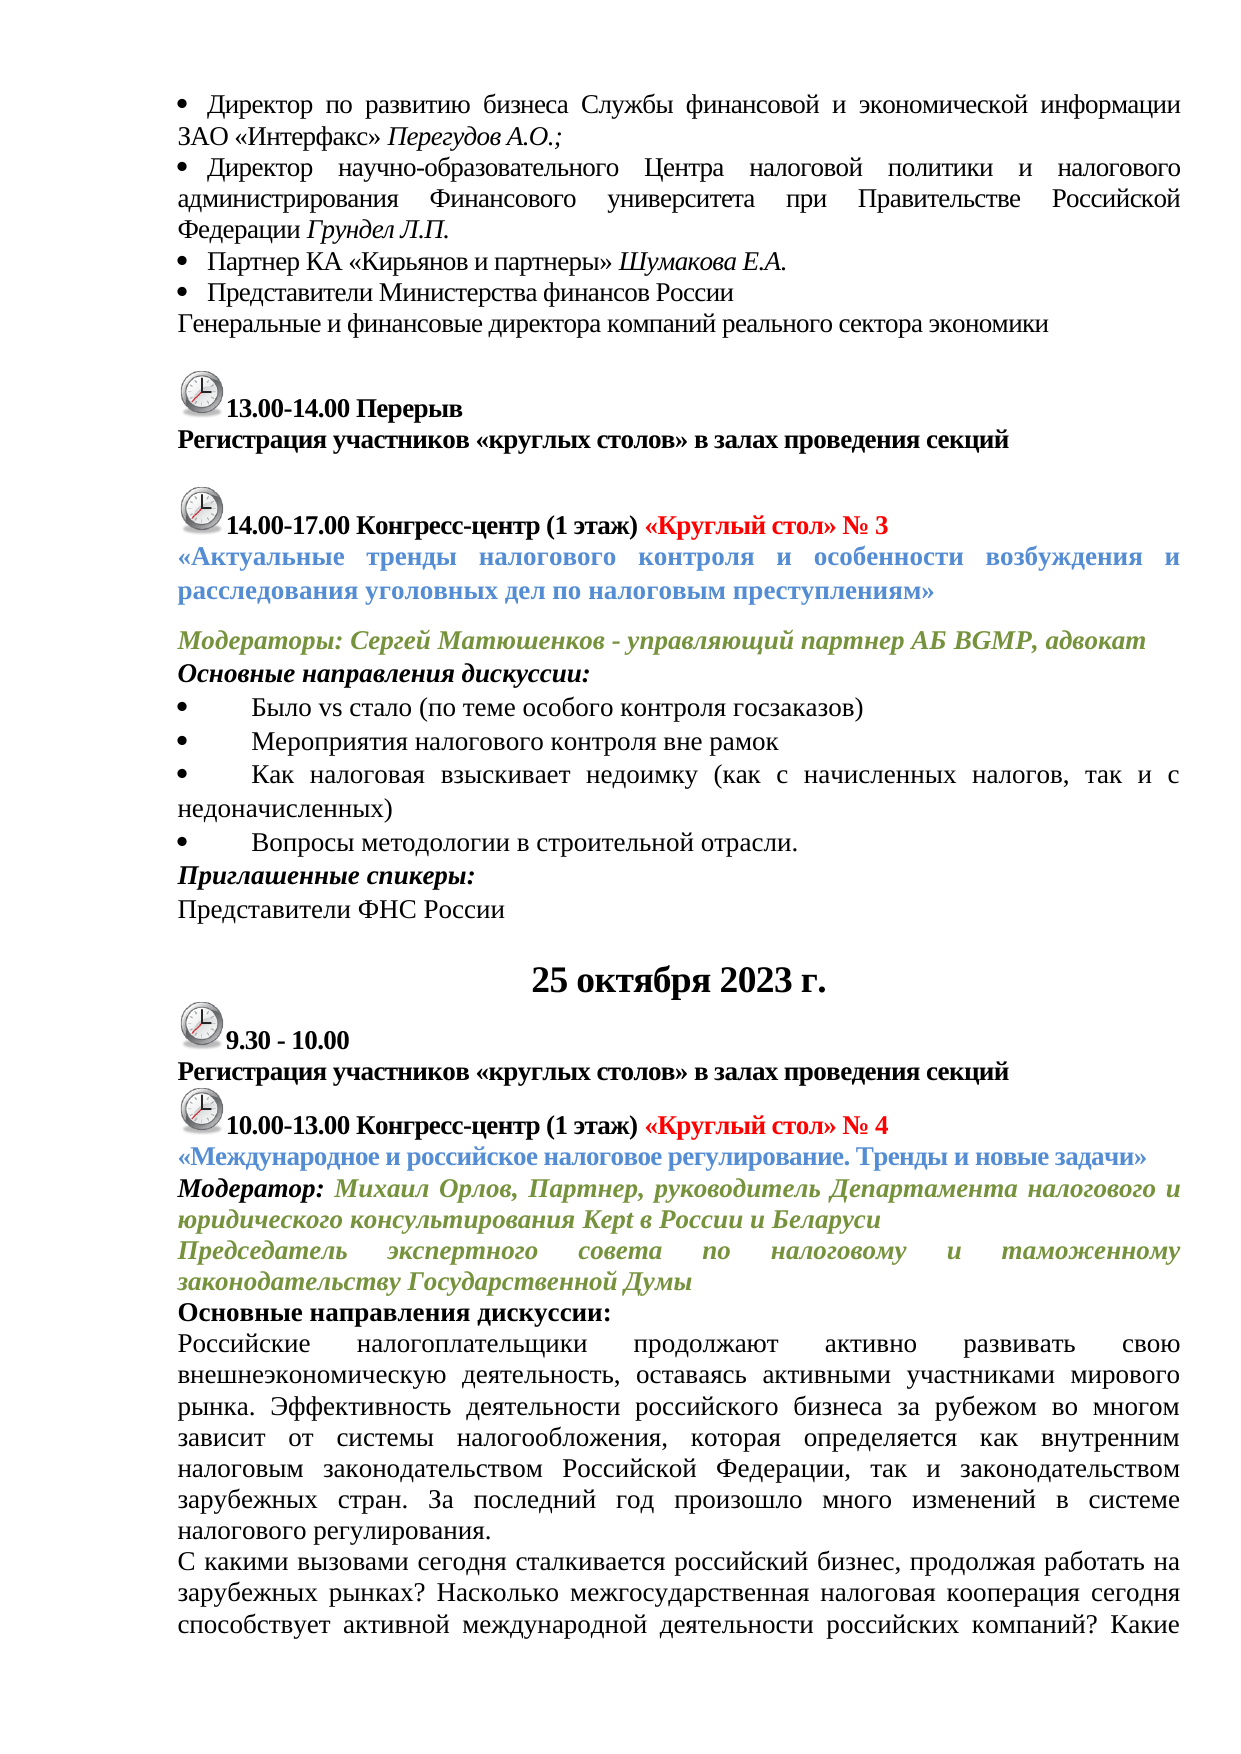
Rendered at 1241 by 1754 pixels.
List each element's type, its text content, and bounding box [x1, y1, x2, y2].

list Директор по развитию бизнеса Службы финансовой и экономической информации ЗАО «Интерфакс» Перегудов А.О.; [177, 89, 1181, 151]
text Модераторы: Сергей Матюшенков - управляющий партнер АБ BGMP, адвокат [177, 624, 1181, 655]
text 9.30 - 10.00 [177, 1001, 1181, 1055]
text Регистрация участников «круглых столов» в залах проведения секций [177, 424, 1181, 455]
text Модератор: Михаил Орлов, Партнер, руководитель Департамента налогового и юридического консультирования Kept в России и Беларуси [177, 1172, 1181, 1234]
list Было vs стало (по теме особого контроля госзаказов) [177, 691, 1181, 722]
list Вопросы методологии в строительной отрасли. [177, 826, 1181, 857]
text Регистрация участников «круглых столов» в залах проведения секций [177, 1055, 1181, 1086]
list Директор научно-образовательного Центра налоговой политики и налогового администрирования Финансового университета при Правительстве Российской Федерации Грундел Л.П. [177, 151, 1181, 244]
list Как налоговая взыскивает недоимку (как с начисленных налогов, так и с недоначисленных) [177, 758, 1181, 823]
text 14.00-17.00 Конгресс-центр (1 этаж) «Круглый стол» № 3 [177, 486, 1181, 540]
text Российские налогоплательщики продолжают активно развивать свою внешнеэкономическую деятельность, оставаясь активными участниками мирового рынка. Эффективность деятельности российского бизнеса за рубежом во многом зависит от системы налогообложения, которая определяется как внутренним налоговым законодательством Российской Федерации, так и законодательством зарубежных стран. За последний год произошло много изменений в системе налогового регулирования. [177, 1327, 1181, 1545]
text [177, 1545, 1181, 1639]
text Генеральные и финансовые директора компаний реального сектора экономики [177, 307, 1181, 338]
list Представители Министерства финансов России [177, 276, 1181, 307]
list Партнер КА «Кирьянов и партнеры» Шумакова Е.А. [177, 244, 1181, 276]
picture [177, 1000, 226, 1050]
text Председатель экспертного совета по налоговому и таможенному законодательству Государственной Думы [177, 1234, 1181, 1296]
text Приглашенные спикеры: [177, 859, 1181, 891]
text Основные направления дискуссии: [177, 1296, 1181, 1327]
text 13.00-14.00 Перерыв [177, 369, 1181, 424]
text «Международное и российское налоговое регулирование. Тренды и новые задачи» [177, 1141, 1181, 1172]
text Основные направления дискуссии: [177, 657, 1181, 689]
list Мероприятия налогового контроля вне рамок [177, 725, 1181, 756]
picture [177, 1086, 226, 1135]
picture [177, 486, 226, 535]
text 10.00-13.00 Конгресс-центр (1 этаж) «Круглый стол» № 4 [177, 1086, 1181, 1141]
text «Актуальные тренды налогового контроля и особенности возбуждения и расследования уголовных дел по налоговым преступлениям» [177, 540, 1181, 605]
text Представители ФНС России [177, 893, 1181, 924]
text 25 октября 2023 г. [177, 958, 1181, 1001]
picture [177, 369, 226, 418]
